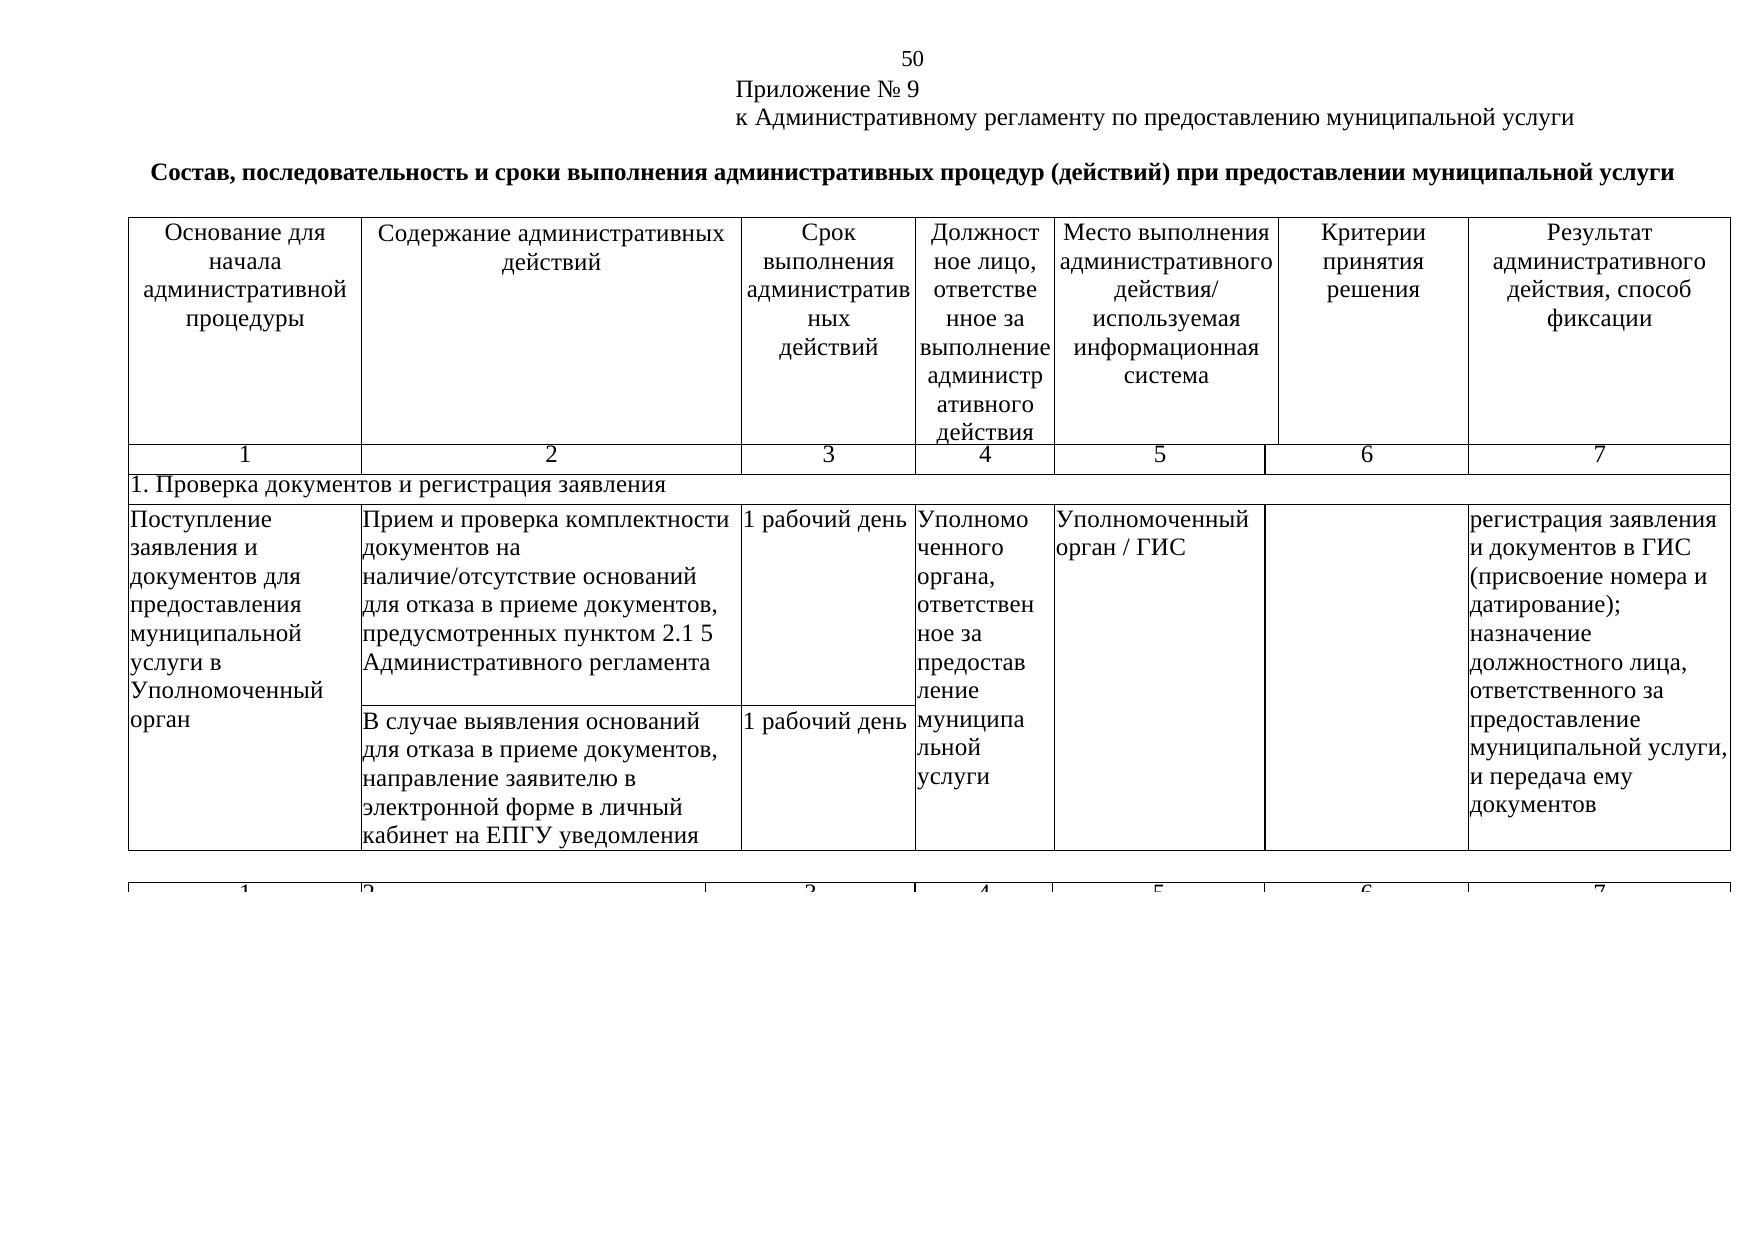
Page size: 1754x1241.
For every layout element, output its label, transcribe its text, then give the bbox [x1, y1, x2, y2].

table_cell 4 [916, 445, 1054, 473]
text Приложение № 9 [735, 74, 1695, 102]
table_cell 7 [1469, 445, 1730, 473]
table_header Критерии принятия решения [1279, 218, 1468, 443]
table_header Результат административного действия, способ фиксации [1469, 218, 1730, 443]
table_cell Уполномо ченного органа, ответствен ное за предостав ление муниципа льной услуги [916, 505, 1054, 849]
table_header Место выполнения административного действия/ используемая информационная система [1055, 218, 1278, 443]
table_cell 1. Проверка документов и регистрация заявления [129, 475, 1730, 503]
table_cell регистрация заявления и документов в ГИС (присвоение номера и датирование); назначение должностного лица, ответственного за предоставление муниципальной услуги, и передача ему документов [1469, 505, 1730, 849]
table_cell 6 [1266, 445, 1468, 473]
table_cell 5 [1055, 445, 1264, 473]
table_header Основание для начала административной процедуры [129, 218, 361, 443]
text Состав, последовательность и сроки выполнения административных процедур (действий) при предоставлении муниципальной услуги [130, 158, 1695, 185]
table_header Содержание административных действий [362, 218, 741, 443]
table_header Срок выполнения административ ных действий [742, 218, 915, 443]
table_cell Уполномоченный орган / ГИС [1055, 505, 1264, 849]
table_cell Прием и проверка комплектности документов на наличие/отсутствие оснований для отказа в приеме документов, предусмотренных пунктом 2.1 5 Административного регламента [362, 505, 741, 705]
table_header Должност ное лицо, ответстве нное за выполнение администр ативного действия [916, 218, 1054, 443]
table_cell 3 [742, 445, 915, 473]
table_cell [1266, 505, 1468, 849]
text к Административному регламенту по предоставлению муниципальной услуги [735, 102, 1695, 131]
table_cell В случае выявления оснований для отказа в приеме документов, направление заявителю в электронной форме в личный кабинет на ЕПГУ уведомления [362, 706, 741, 849]
table_cell 2 [362, 445, 741, 473]
table_cell Поступление заявления и документов для предоставления муниципальной услуги в Уполномоченный орган [129, 505, 361, 849]
table_cell 1 рабочий день [742, 505, 915, 705]
table_cell 1 рабочий день [742, 706, 915, 849]
table_cell 1 [129, 445, 361, 473]
